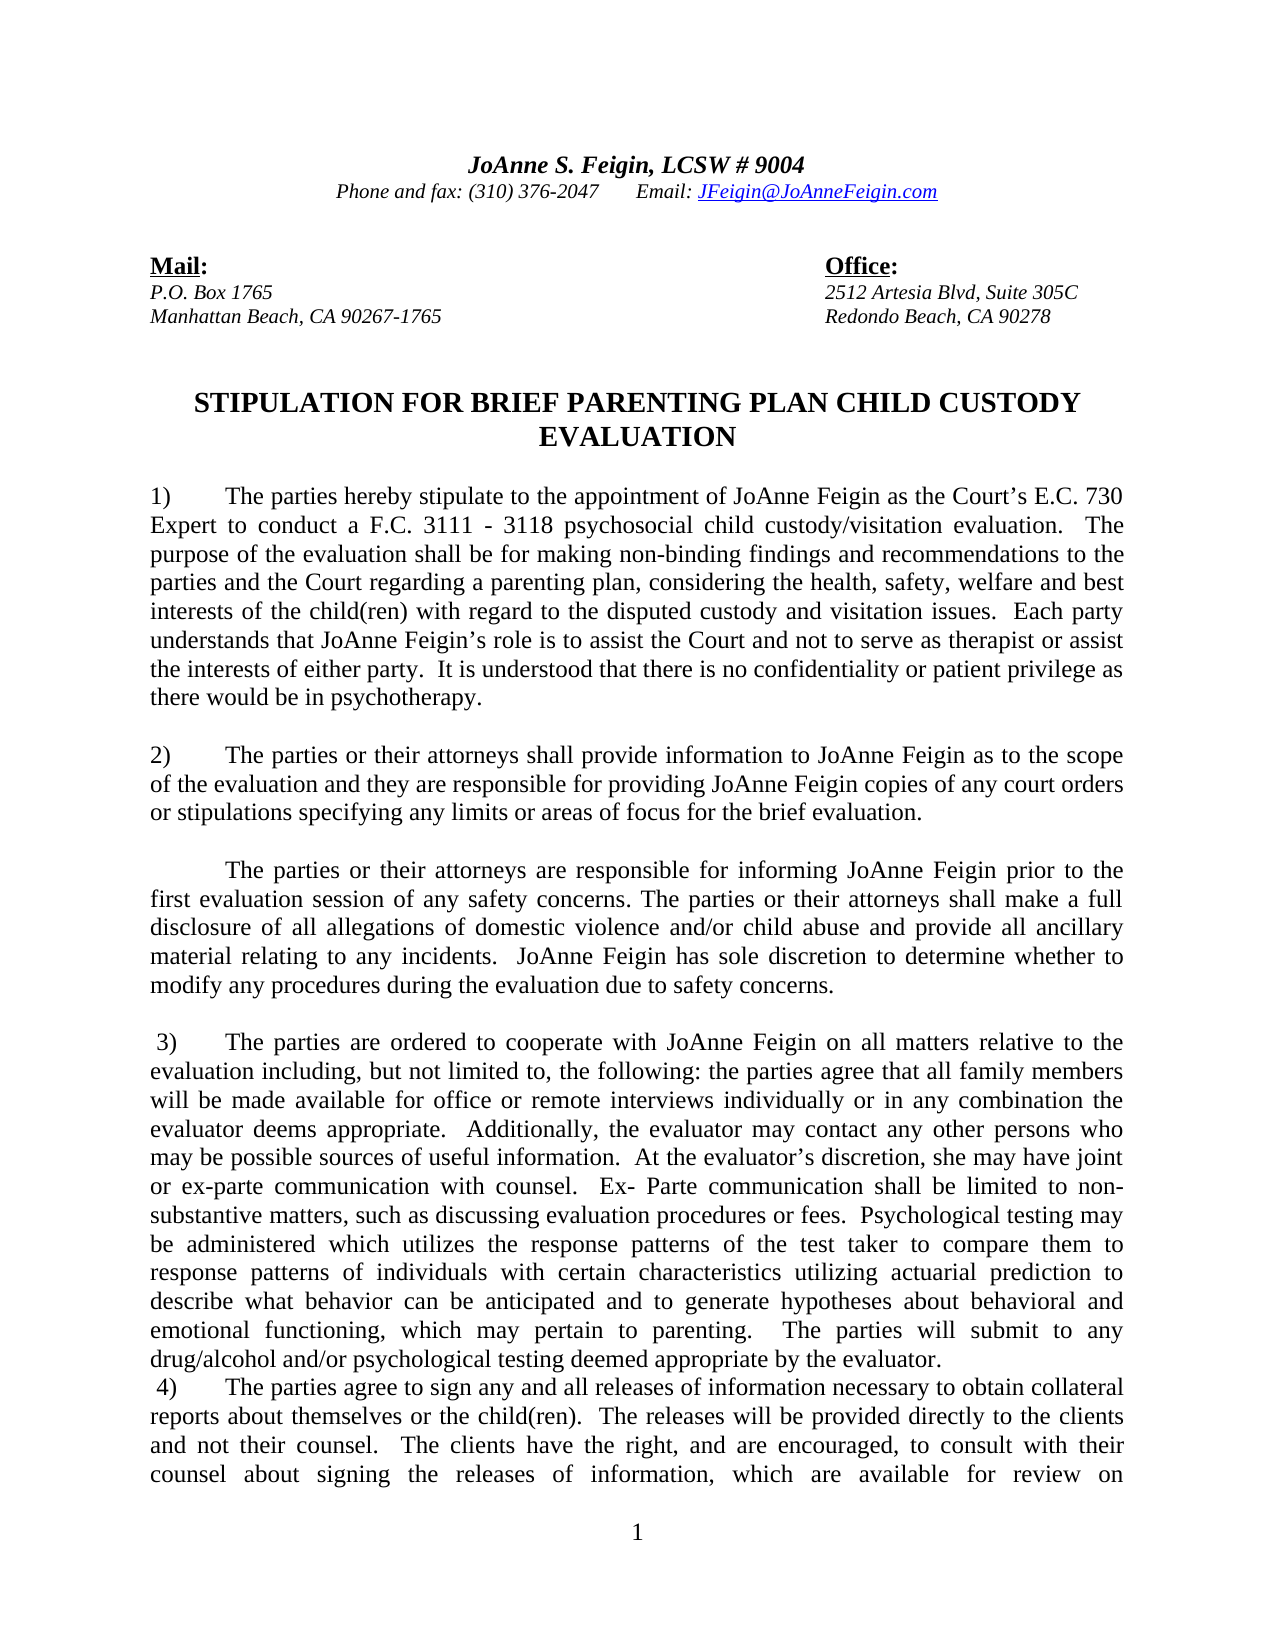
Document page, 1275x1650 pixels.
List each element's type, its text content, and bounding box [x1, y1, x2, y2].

text Mail: Office: [150, 251, 1125, 280]
text STIPULATION FOR BRIEF PARENTING PLAN CHILD CUSTODY EVALUATION [150, 385, 1125, 452]
text The parties or their attorneys are responsible for informing JoAnne Feigin prior to the first evaluation session of any safety concerns. The parties or their attorneys shall make a full disclosure of all allegations of domestic violence and/or child abuse and provide all ancillary material relating to any incidents. JoAnne Feigin has sole discretion to determine whether to modify any procedures during the evaluation due to safety concerns. [150, 855, 1125, 999]
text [150, 1372, 1125, 1487]
text 1) The parties hereby stipulate to the appointment of JoAnne Feigin as the Court’s E.C. 730 Expert to conduct a F.C. 3111 - 3118 psychosocial child custody/visitation evaluation. The purpose of the evaluation shall be for making non-binding findings and recommendations to the parties and the Court regarding a parenting plan, considering the health, safety, welfare and best interests of the child(ren) with regard to the disputed custody and visitation issues. Each party understands that JoAnne Feigin’s role is to assist the Court and not to serve as therapist or assist the interests of either party. It is understood that there is no confidentiality or patient privilege as there would be in psychotherapy. [150, 481, 1125, 711]
text Phone and fax: (310) 376-2047 Email: JFeigin@JoAnneFeigin.com [150, 179, 1125, 203]
text 2) The parties or their attorneys shall provide information to JoAnne Feigin as to the scope of the evaluation and they are responsible for providing JoAnne Feigin copies of any court orders or stipulations specifying any limits or areas of focus for the brief evaluation. [150, 740, 1125, 826]
text P.O. Box 1765 2512 Artesia Blvd, Suite 305C [150, 280, 1125, 304]
text 3) The parties are ordered to cooperate with JoAnne Feigin on all matters relative to the evaluation including, but not limited to, the following: the parties agree that all family members will be made available for office or remote interviews individually or in any combination the evaluator deems appropriate. Additionally, the evaluator may contact any other persons who may be possible sources of useful information. At the evaluator’s discretion, she may have joint or ex-parte communication with counsel. Ex- Parte communication shall be limited to non-substantive matters, such as discussing evaluation procedures or fees. Psychological testing may be administered which utilizes the response patterns of the test taker to compare them to response patterns of individuals with certain characteristics utilizing actuarial prediction to describe what behavior can be anticipated and to generate hypotheses about behavioral and emotional functioning, which may pertain to parenting. The parties will submit to any drug/alcohol and/or psychological testing deemed appropriate by the evaluator. [150, 1027, 1125, 1372]
text Manhattan Beach, CA 90267-1765 Redondo Beach, CA 90278 [150, 304, 1125, 328]
text JoAnne S. Feigin, LCSW # 9004 [150, 150, 1125, 179]
